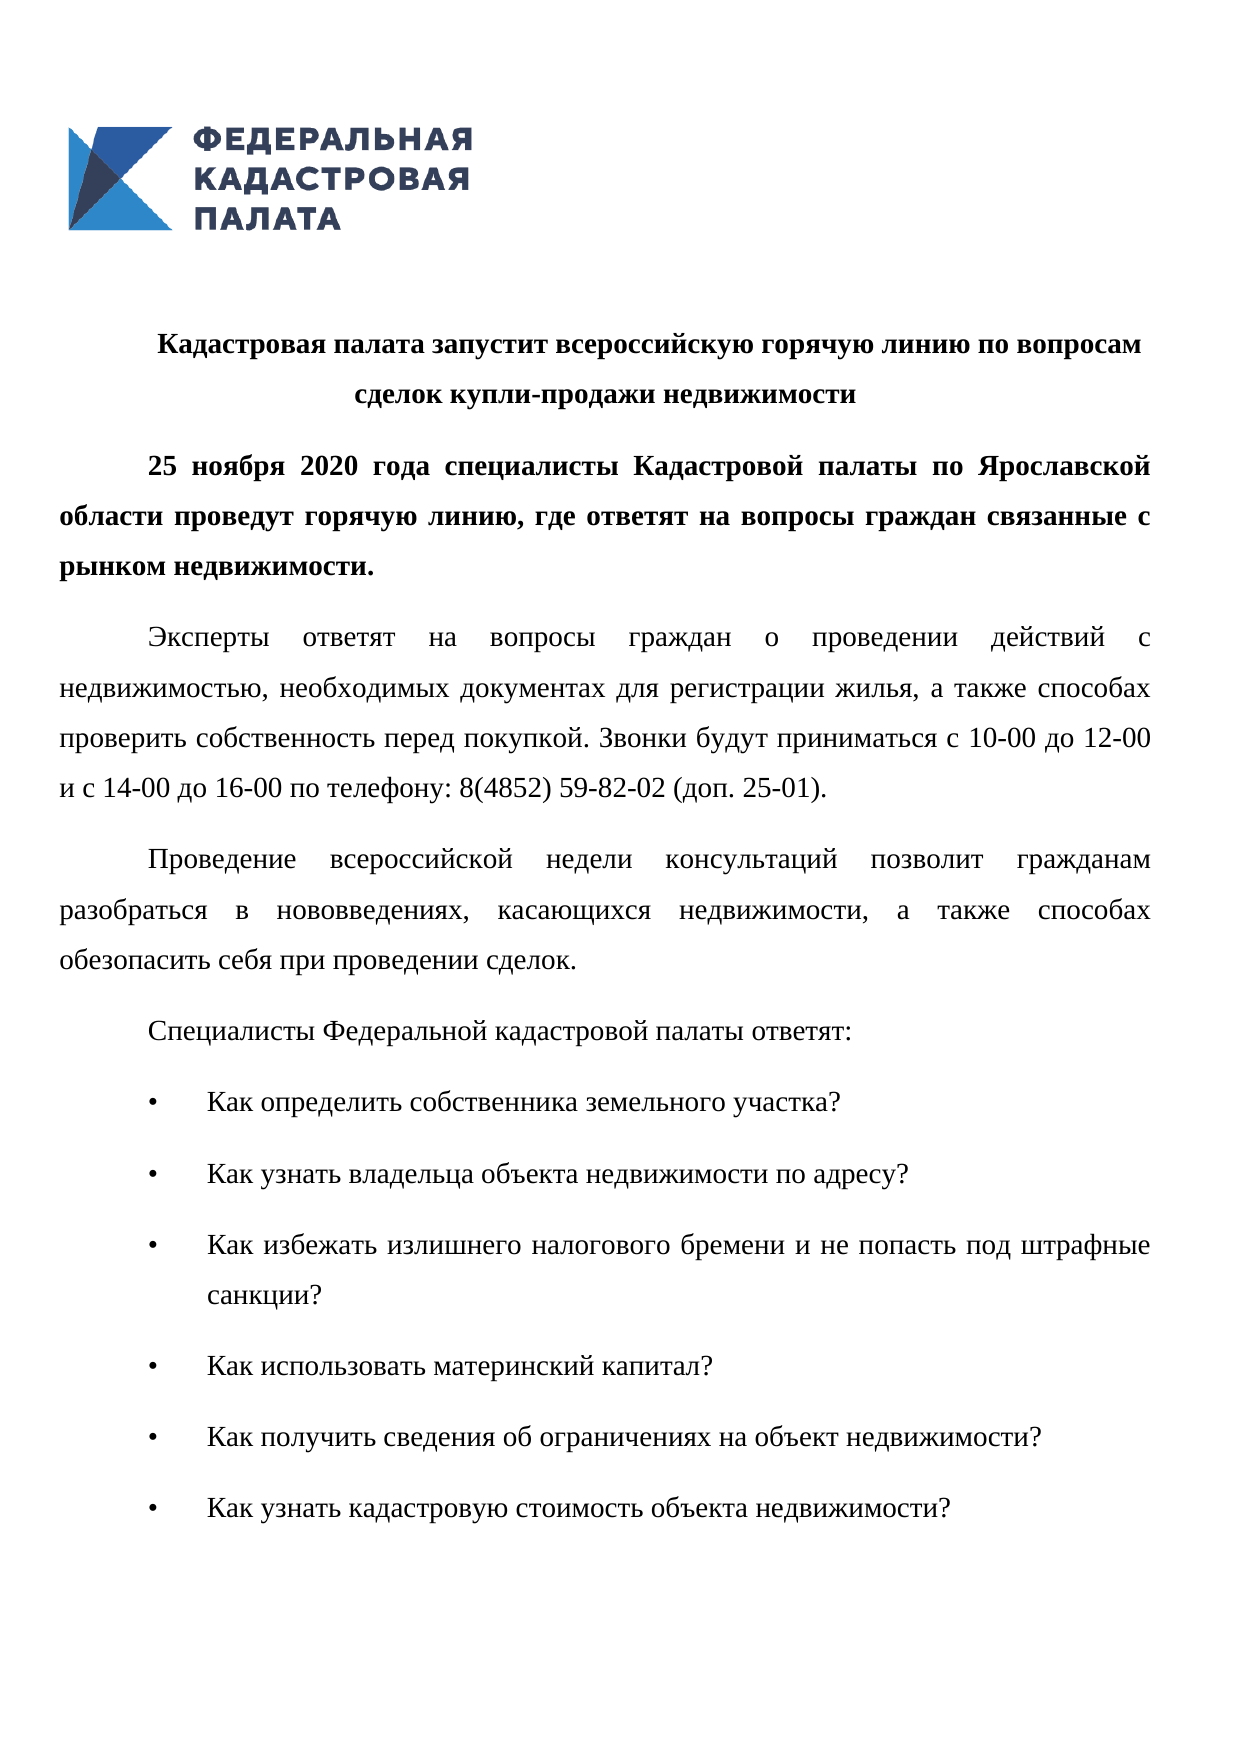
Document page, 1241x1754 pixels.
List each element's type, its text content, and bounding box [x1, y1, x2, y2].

text Проведение всероссийской недели консультаций позволит гражданам разобраться в нововведениях, касающихся недвижимости, а также способах обезопасить себя при проведении сделок. [59, 842, 1152, 976]
text • Как использовать материнский капитал? [59, 1348, 1152, 1382]
text • Как определить собственника земельного участка? [59, 1084, 1152, 1118]
text Кадастровая палата запустит всероссийскую горячую линию по вопросам сделок купли-продажи недвижимости [59, 326, 1152, 410]
text Эксперты ответят на вопросы граждан о проведении действий с недвижимостью, необходимых документах для регистрации жилья, а также способах проверить собственность перед покупкой. Звонки будут приниматься с 10-00 до 12-00 и с 14-00 до 16-00 по телефону: 8(4852) 59-82-02 (доп. 25-01). [59, 619, 1152, 804]
text • Как узнать владельца объекта недвижимости по адресу? [59, 1156, 1152, 1189]
text • Как узнать кадастровую стоимость объекта недвижимости? [59, 1491, 1152, 1524]
text Специалисты Федеральной кадастровой палаты ответят: [59, 1013, 1152, 1047]
text 25 ноября 2020 года специалисты Кадастровой палаты по Ярославской области проведут горячую линию, где ответят на вопросы граждан связанные с рынком недвижимости. [59, 448, 1152, 582]
text • Как избежать излишнего налогового бремени и не попасть под штрафные санкции? [148, 1227, 1152, 1311]
text • Как получить сведения об ограничениях на объект недвижимости? [59, 1419, 1152, 1453]
picture [59, 118, 483, 239]
